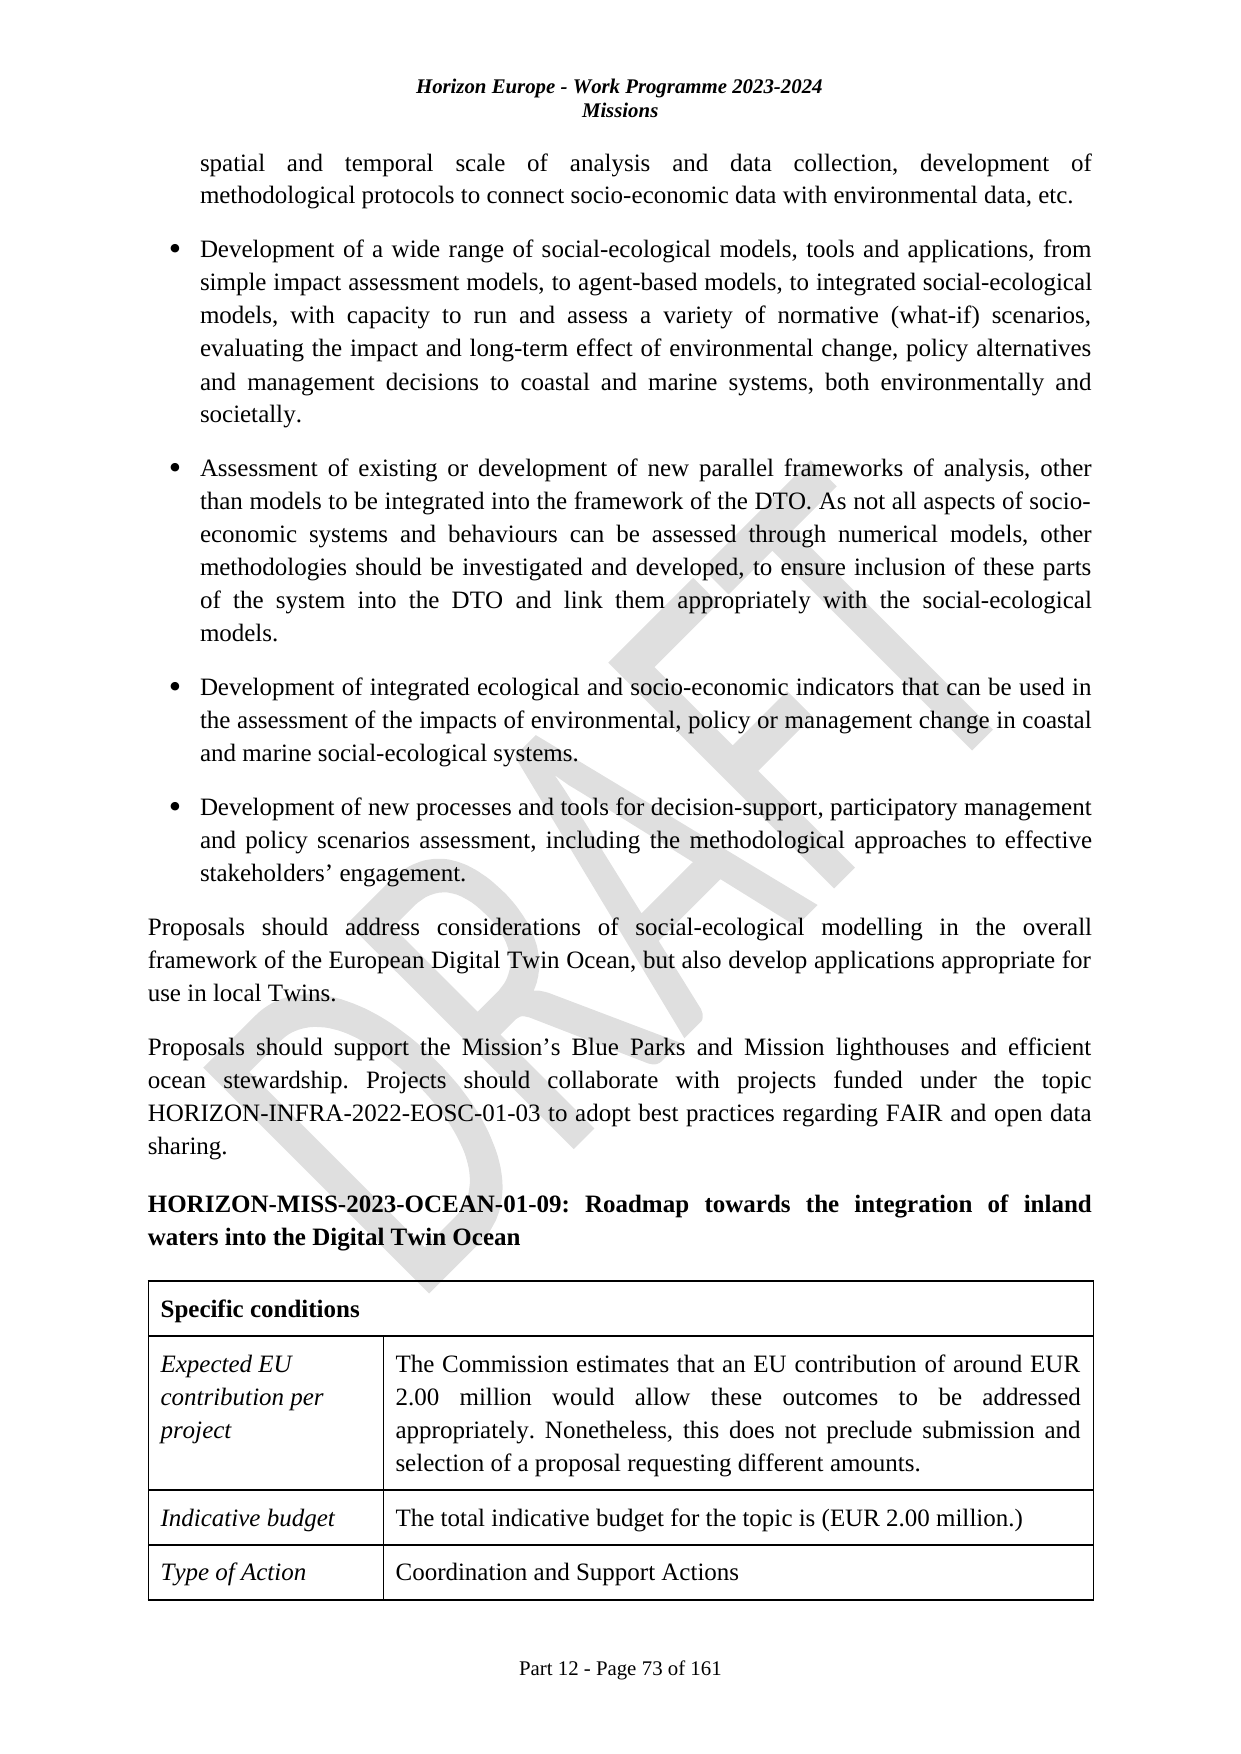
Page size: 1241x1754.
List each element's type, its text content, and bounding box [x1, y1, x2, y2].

table_cell Indicative budget [149, 1491, 383, 1544]
table_cell Expected EU contribution per project [149, 1337, 383, 1489]
table_cell Type of Action [149, 1546, 383, 1599]
text Proposals should support the Mission’s Blue Parks and Mission lighthouses and efficient ocean stewardship. Projects should collaborate with projects funded under the topic HORIZON-INFRA-2022-EOSC-01-03 to adopt best practices regarding FAIR and open data sharing. [148, 1032, 1093, 1160]
list Assessment of existing or development of new parallel frameworks of analysis, other than models to be integrated into the framework of the DTO. As not all aspects of socio-economic systems and behaviours can be assessed through numerical models, other methodologies should be investigated and developed, to ensure inclusion of these parts of the system into the DTO and link them appropriately with the social-ecological models. [181, 453, 1093, 647]
list Development of a wide range of social-ecological models, tools and applications, from simple impact assessment models, to agent-based models, to integrated social-ecological models, with capacity to run and assess a variety of normative (what-if) scenarios, evaluating the impact and long-term effect of environmental change, policy alternatives and management decisions to coastal and marine systems, both environmentally and societally. [181, 234, 1093, 428]
table_cell The Commission estimates that an EU contribution of around EUR 2.00 million would allow these outcomes to be addressed appropriately. Nonetheless, this does not preclude submission and selection of a proposal requesting different amounts. [384, 1337, 1093, 1489]
table_cell The total indicative budget for the topic is (EUR 2.00 million.) [384, 1491, 1093, 1544]
list Development of new processes and tools for decision-support, participatory management and policy scenarios assessment, including the methodological approaches to effective stakeholders’ engagement. [181, 792, 1093, 887]
table_cell Coordination and Support Actions [384, 1546, 1093, 1599]
text Proposals should address considerations of social-ecological modelling in the overall framework of the European Digital Twin Ocean, but also develop applications appropriate for use in local Twins. [148, 912, 1093, 1007]
table_header Specific conditions [149, 1282, 1093, 1335]
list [181, 148, 1093, 209]
subtitle HORIZON-MISS-2023-OCEAN-01-09: Roadmap towards the integration of inland waters into the Digital Twin Ocean [148, 1189, 1093, 1251]
list Development of integrated ecological and socio-economic indicators that can be used in the assessment of the impacts of environmental, policy or management change in coastal and marine social-ecological systems. [181, 672, 1093, 767]
